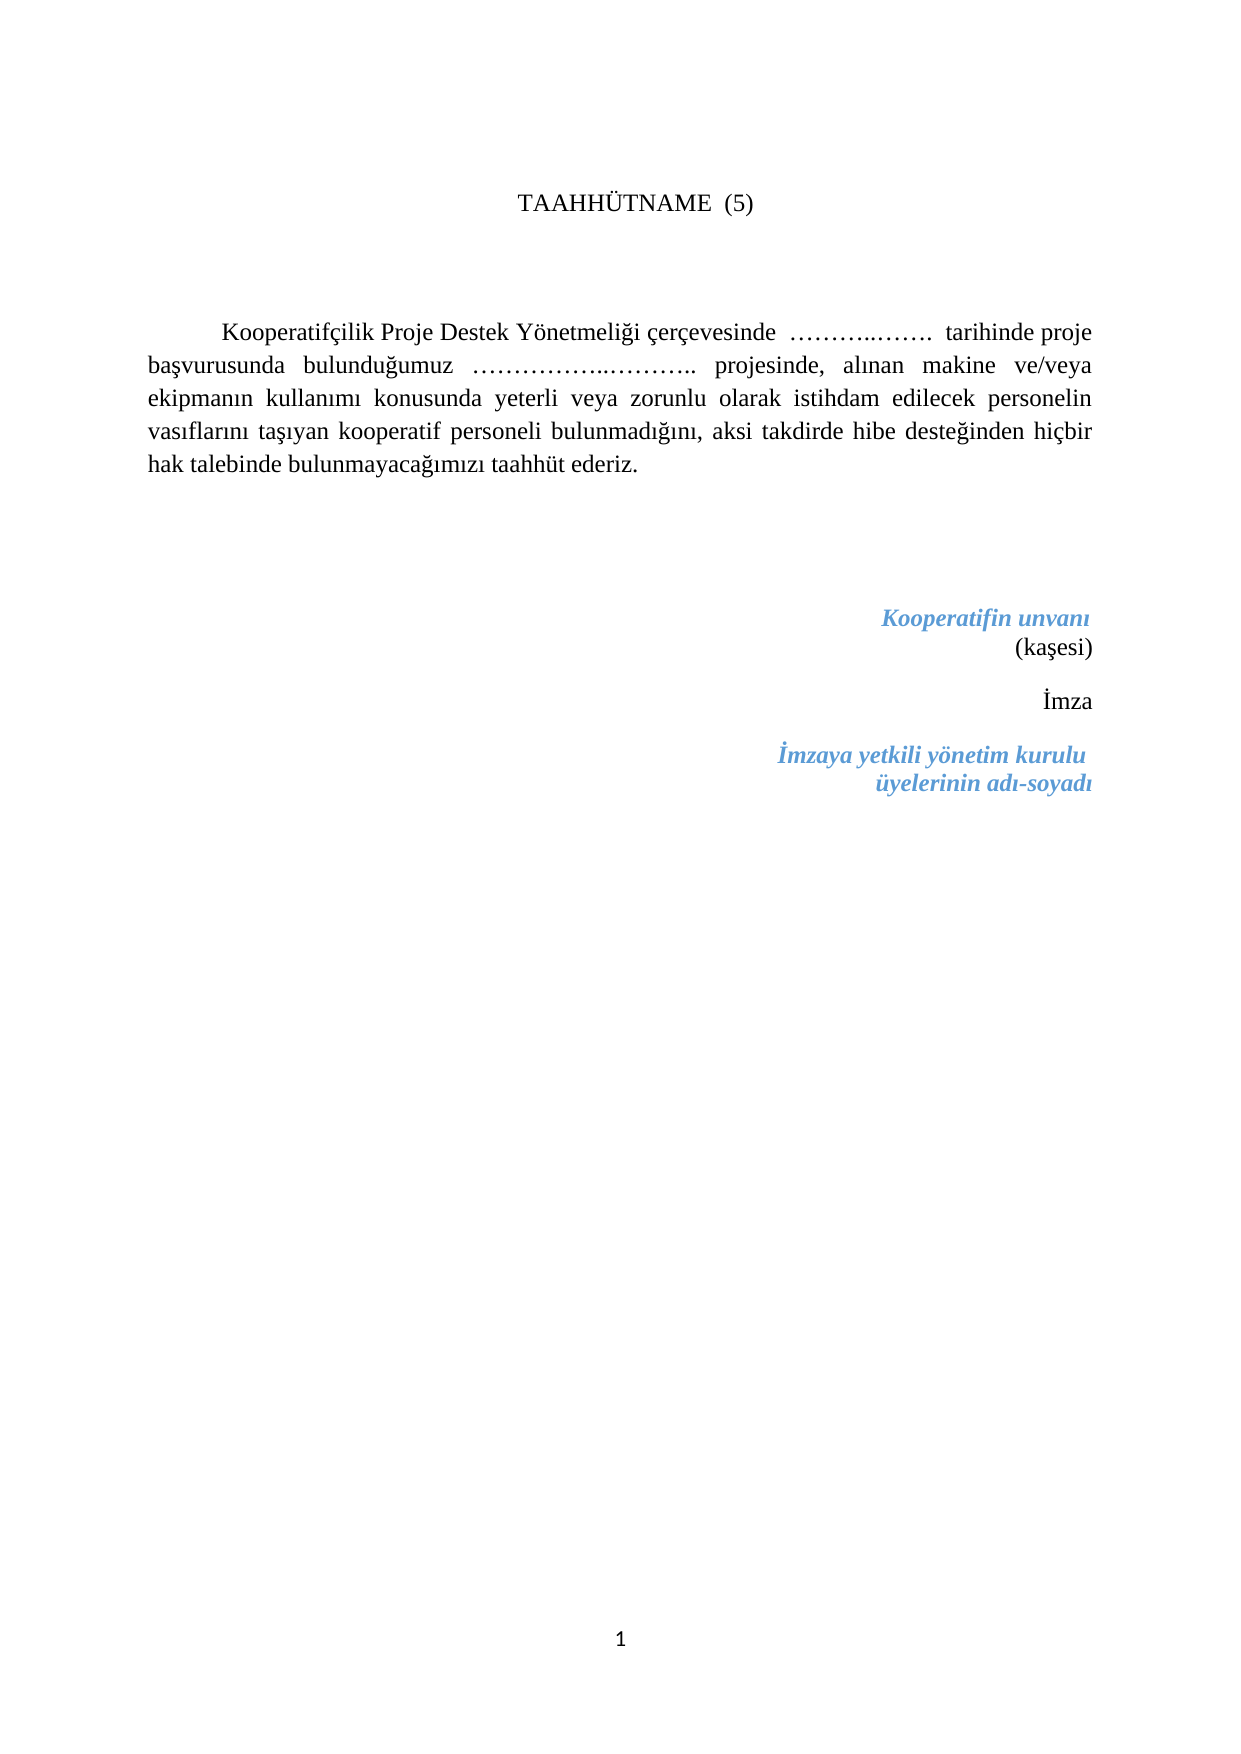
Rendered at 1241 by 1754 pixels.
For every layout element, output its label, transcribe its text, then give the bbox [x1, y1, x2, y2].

text İmza [148, 686, 1093, 715]
subtitle İmzaya yetkili yönetim kurulu üyelerinin adı-soyadı [148, 740, 1093, 797]
subtitle Kooperatifin unvanı [148, 603, 1093, 632]
text TAAHHÜTNAME (5) [223, 188, 1048, 217]
text (kaşesi) [148, 632, 1093, 661]
text Kooperatifçilik Proje Destek Yönetmeliği çerçevesinde ………..……. tarihinde proje başvurusunda bulunduğumuz ……………..……….. projesinde, alınan makine ve/veya ekipmanın kullanımı konusunda yeterli veya zorunlu olarak istihdam edilecek personelin vasıflarını taşıyan kooperatif personeli bulunmadığını, aksi takdirde hibe desteğinden hiçbir hak talebinde bulunmayacağımızı taahhüt ederiz. [148, 317, 1093, 478]
